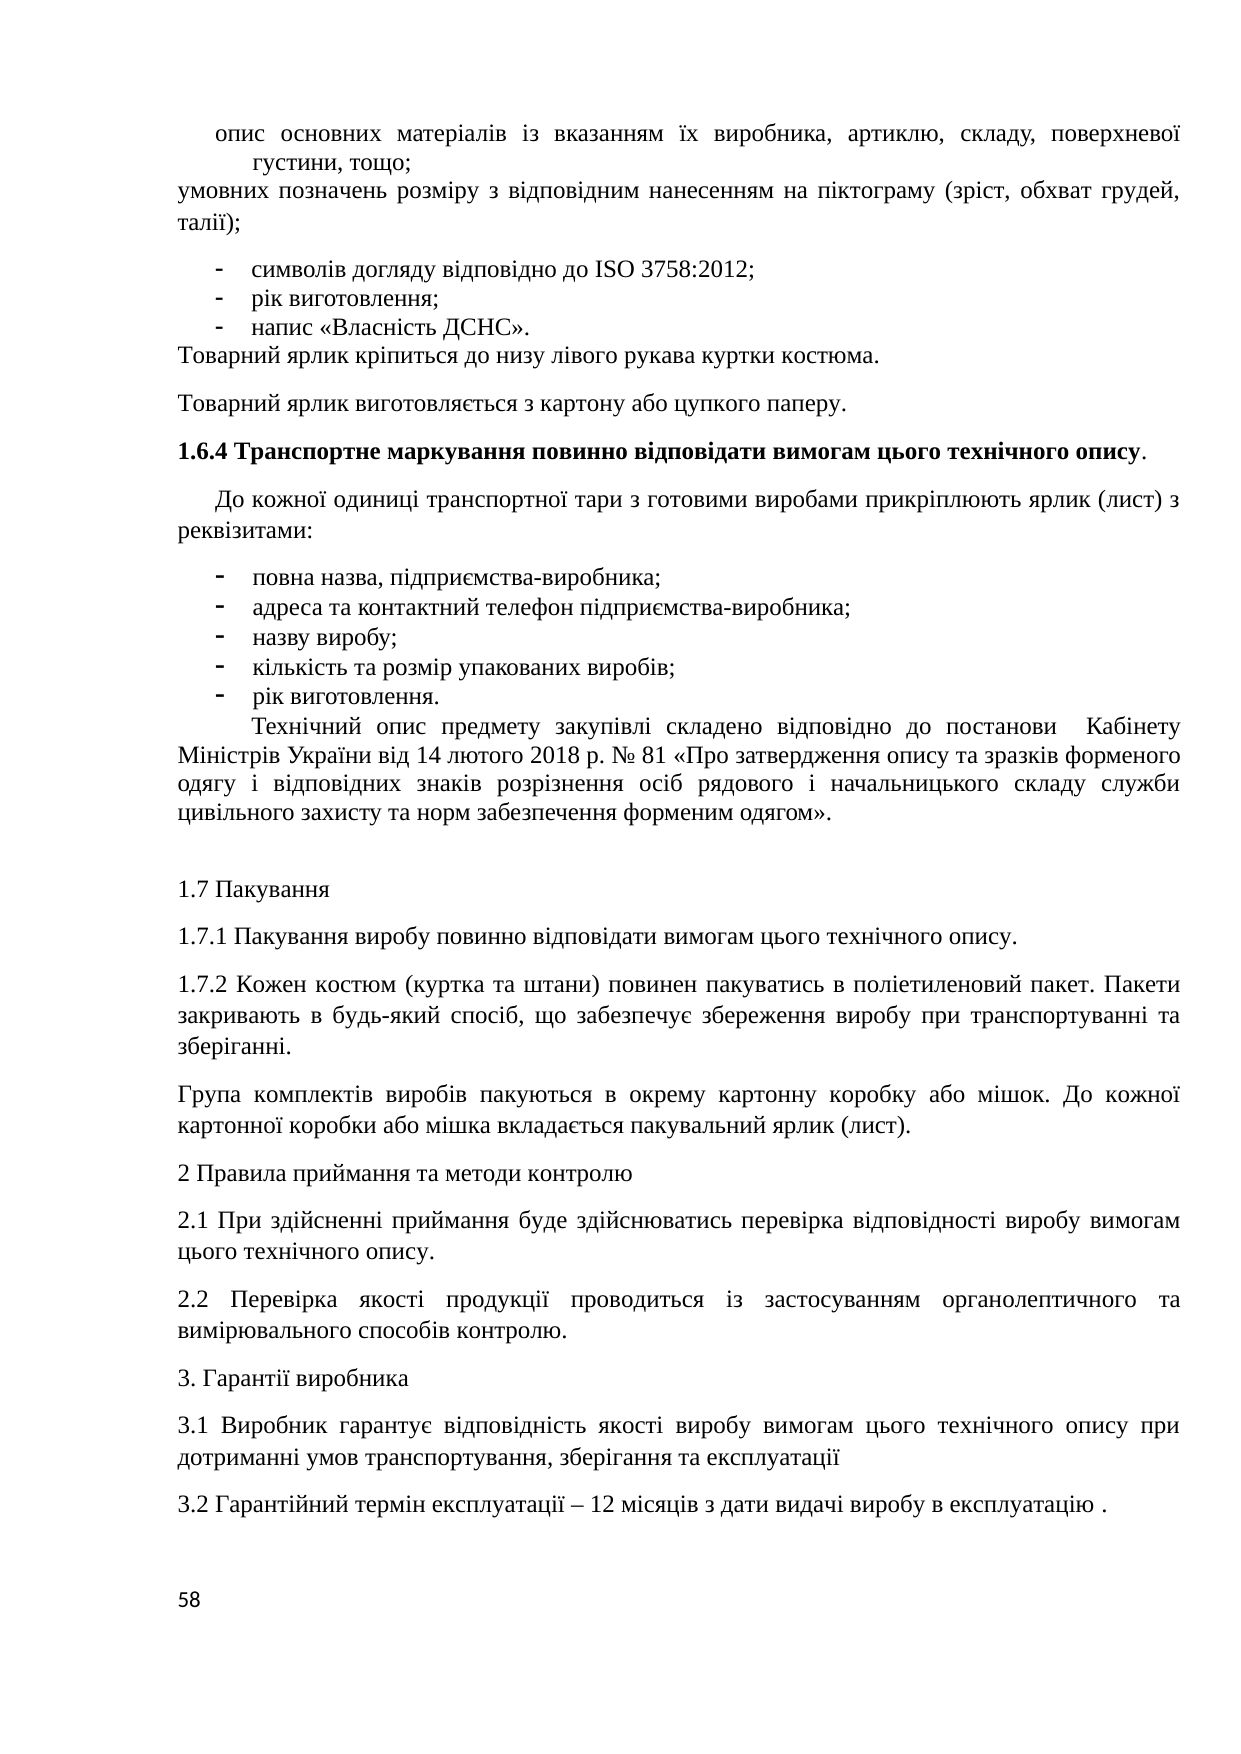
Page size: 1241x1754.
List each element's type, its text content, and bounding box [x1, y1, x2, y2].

text 2 Правила приймання та методи контролю [177, 1158, 1181, 1186]
list повна назва, підприємства-виробника; [215, 562, 1181, 592]
text Група комплектів виробів пакуються в окрему картонну коробку або мішок. До кожної картонної коробки або мішка вкладається пакувальний ярлик (лист). [177, 1079, 1181, 1139]
text 3.1 Виробник гарантує відповідність якості виробу вимогам цього технічного опису при дотриманні умов транспортування, зберігання та експлуатації [177, 1411, 1181, 1470]
text умовних позначень розміру з відповідним нанесенням на піктограму (зріст, обхват грудей, талії); [177, 176, 1181, 235]
text До кожної одиниці транспортної тари з готовими виробами прикріплюють ярлик (лист) з реквізитами: [177, 484, 1181, 543]
text 2.1 При здійсненні приймання буде здійснюватись перевірка відповідності виробу вимогам цього технічного опису. [177, 1205, 1181, 1265]
text 1.7.1 Пакування виробу повинно відповідати вимогам цього технічного опису. [177, 921, 1181, 950]
list символів догляду відповідно до ISO 3758:2012; [215, 254, 1181, 283]
text Товарний ярлик виготовляється з картону або цупкого паперу. [177, 388, 1181, 417]
text Товарний ярлик кріпиться до низу лівого рукава куртки костюма. [177, 341, 1181, 369]
list рік виготовлення; [215, 283, 1181, 312]
text 3. Гарантії виробника [177, 1363, 1181, 1392]
list адреса та контактний телефон підприємства-виробника; [215, 592, 1181, 622]
list назву виробу; [215, 622, 1181, 652]
text 2.2 Перевірка якості продукції проводиться із застосуванням органолептичного та вимірювального способів контролю. [177, 1284, 1181, 1344]
text 1.6.4 Транспортне маркування повинно відповідати вимогам цього технічного опису. [177, 436, 1181, 465]
text 1.7 Пакування [177, 874, 1181, 902]
list опис основних матеріалів із вказанням їх виробника, артиклю, складу, поверхневої густини, тощо; [215, 118, 1181, 176]
text 1.7.2 Кожен костюм (куртка та штани) повинен пакуватись в поліетиленовий пакет. Пакети закривають в будь-який спосіб, що забезпечує збереження виробу при транспортуванні та зберіганні. [177, 969, 1181, 1060]
text 3.2 Гарантійний термін експлуатації – 12 місяців з дати видачі виробу в експлуатацію . [177, 1489, 1181, 1518]
text Технічний опис предмету закупівлі складено відповідно до постанови Кабінету Міністрів України від 14 лютого 2018 р. № 81 «Про затвердження опису та зразків форменого одягу і відповідних знаків розрізнення осіб рядового і начальницького складу служби цивільного захисту та норм забезпечення форменим одягом». [177, 711, 1181, 826]
list рік виготовлення. [215, 681, 1181, 711]
list кількість та розмір упакованих виробів; [215, 652, 1181, 681]
list напис «Власність ДСНС». [215, 312, 1181, 341]
